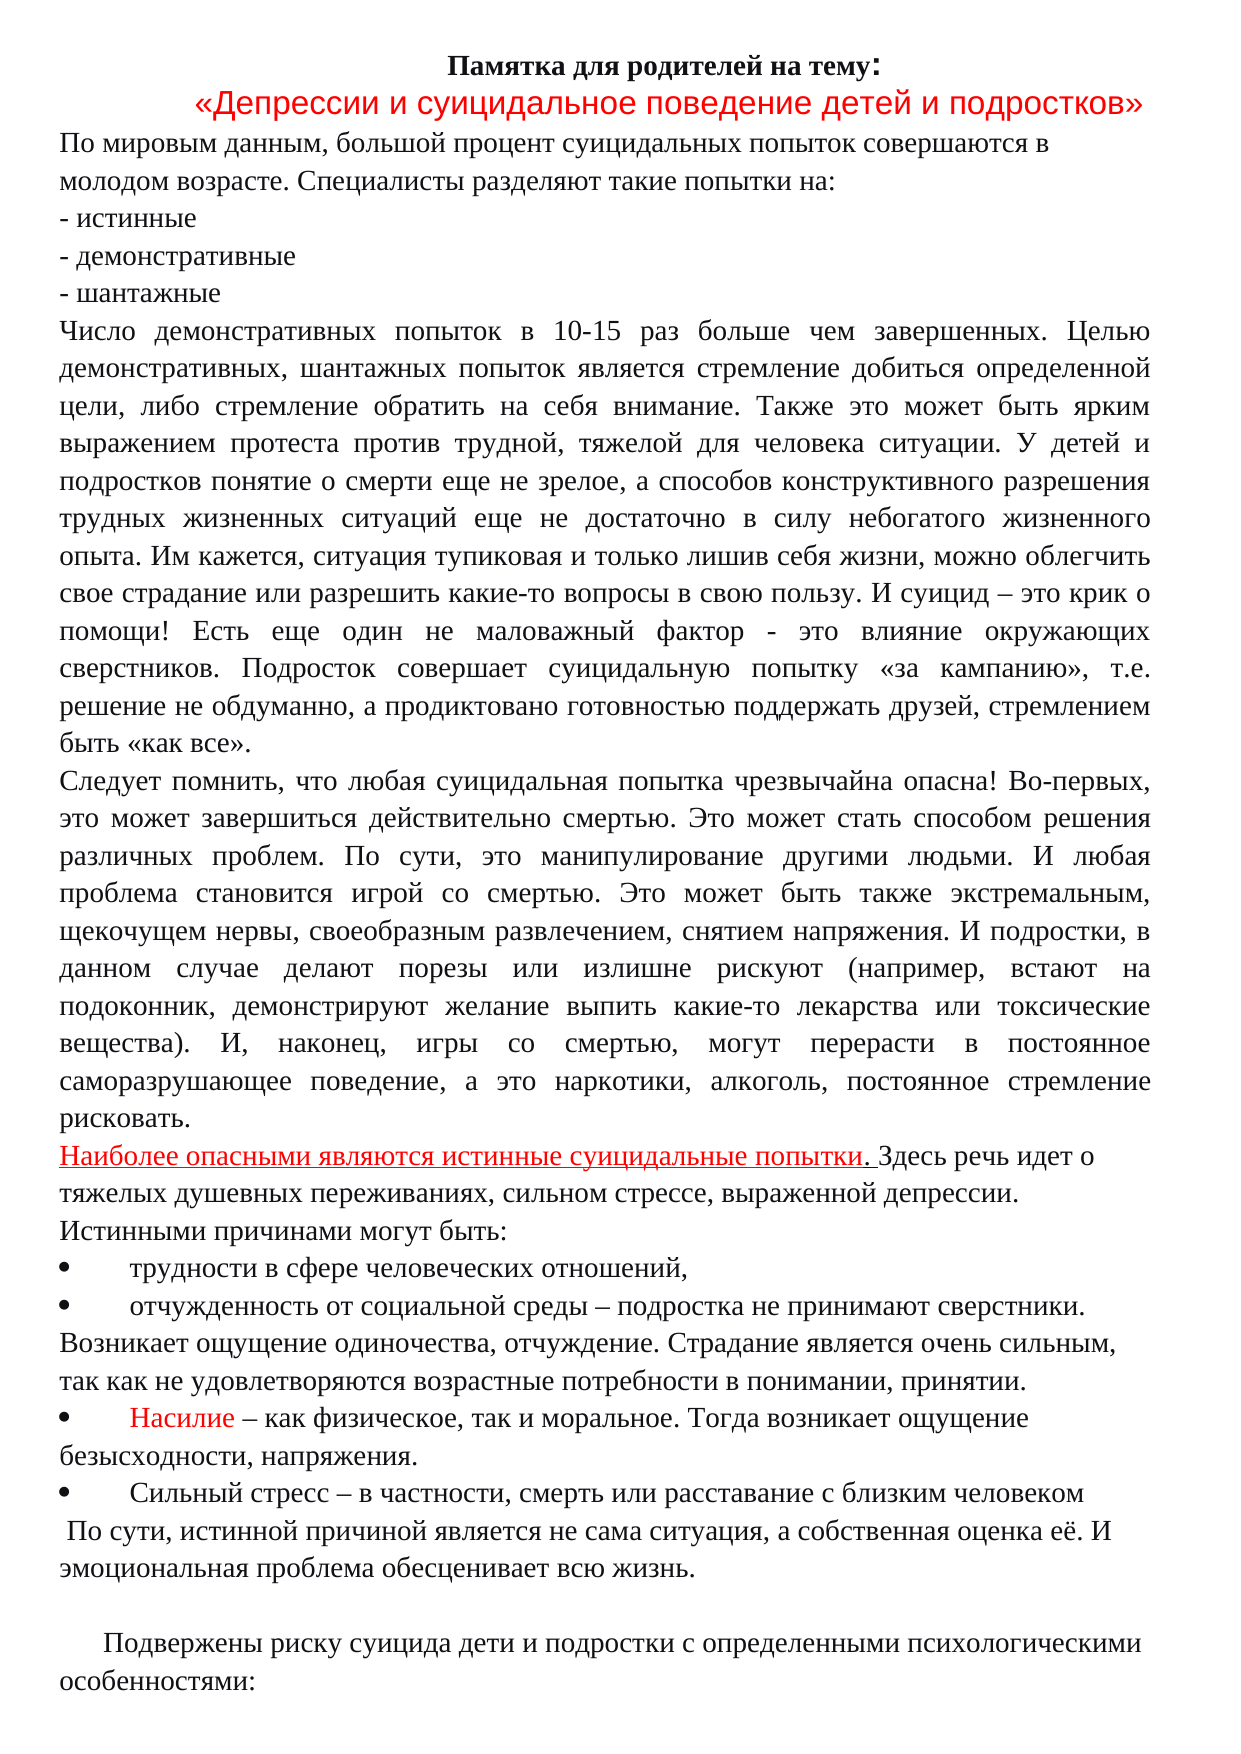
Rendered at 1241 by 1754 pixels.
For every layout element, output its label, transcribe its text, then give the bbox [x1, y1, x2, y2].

text По мировым данным, большой процент суицидальных попыток совершаются в молодом возрасте. Специалисты разделяют такие попытки на: - истинные - демонстративные - шантажные [59, 121, 1152, 309]
text «Депрессии и суицидальное поведение детей и подростков» [177, 83, 1152, 121]
text Памятка для родителей на тему: [177, 44, 1152, 83]
text Наиболее опасными являются истинные суицидальные попытки. Здесь речь идет о тяжелых душевных переживаниях, сильном стрессе, выраженной депрессии. Истинными причинами могут быть: трудности в сфере человеческих отношений, отчужденность от социальной среды – подростка не принимают сверстники. Возникает ощущение одиночества, отчуждение. Страдание является очень сильным, так как не удовлетворяются возрастные потребности в понимании, принятии. Насилие – как физическое, так и моральное. Тогда возникает ощущение безысходности, напряжения. Сильный стресс – в частности, смерть или расставание с близким человеком [59, 1134, 1152, 1509]
text Следует помнить, что любая суицидальная попытка чрезвычайна опасна! Во-первых, это может завершиться действительно смертью. Это может стать способом решения различных проблем. По сути, это манипулирование другими людьми. И любая проблема становится игрой со смертью. Это может быть также экстремальным, щекочущем нервы, своеобразным развлечением, снятием напряжения. И подростки, в данном случае делают порезы или излишне рискуют (например, встают на подоконник, демонстрируют желание выпить какие-то лекарства или токсические вещества). И, наконец, игры со смертью, могут перерасти в постоянное саморазрушающее поведение, а это наркотики, алкоголь, постоянное стремление рисковать. [59, 759, 1152, 1134]
text По сути, истинной причиной является не сама ситуация, а собственная оценка её. И эмоциональная проблема обесценивает всю жизнь. Подвержены риску суицида дети и подростки с определенными психологическими особенностями: [59, 1509, 1152, 1696]
text Число демонстративных попыток в 10-15 раз больше чем завершенных. Целью демонстративных, шантажных попыток является стремление добиться определенной цели, либо стремление обратить на себя внимание. Также это может быть ярким выражением протеста против трудной, тяжелой для человека ситуации. У детей и подростков понятие о смерти еще не зрелое, а способов конструктивного разрешения трудных жизненных ситуаций еще не достаточно в силу небогатого жизненного опыта. Им кажется, ситуация тупиковая и только лишив себя жизни, можно облегчить свое страдание или разрешить какие-то вопросы в свою пользу. И суицид – это крик о помощи! Есть еще один не маловажный фактор - это влияние окружающих сверстников. Подросток совершает суицидальную попытку «за кампанию», т.е. решение не обдуманно, а продиктовано готовностью поддержать друзей, стремлением быть «как все». [59, 309, 1152, 759]
